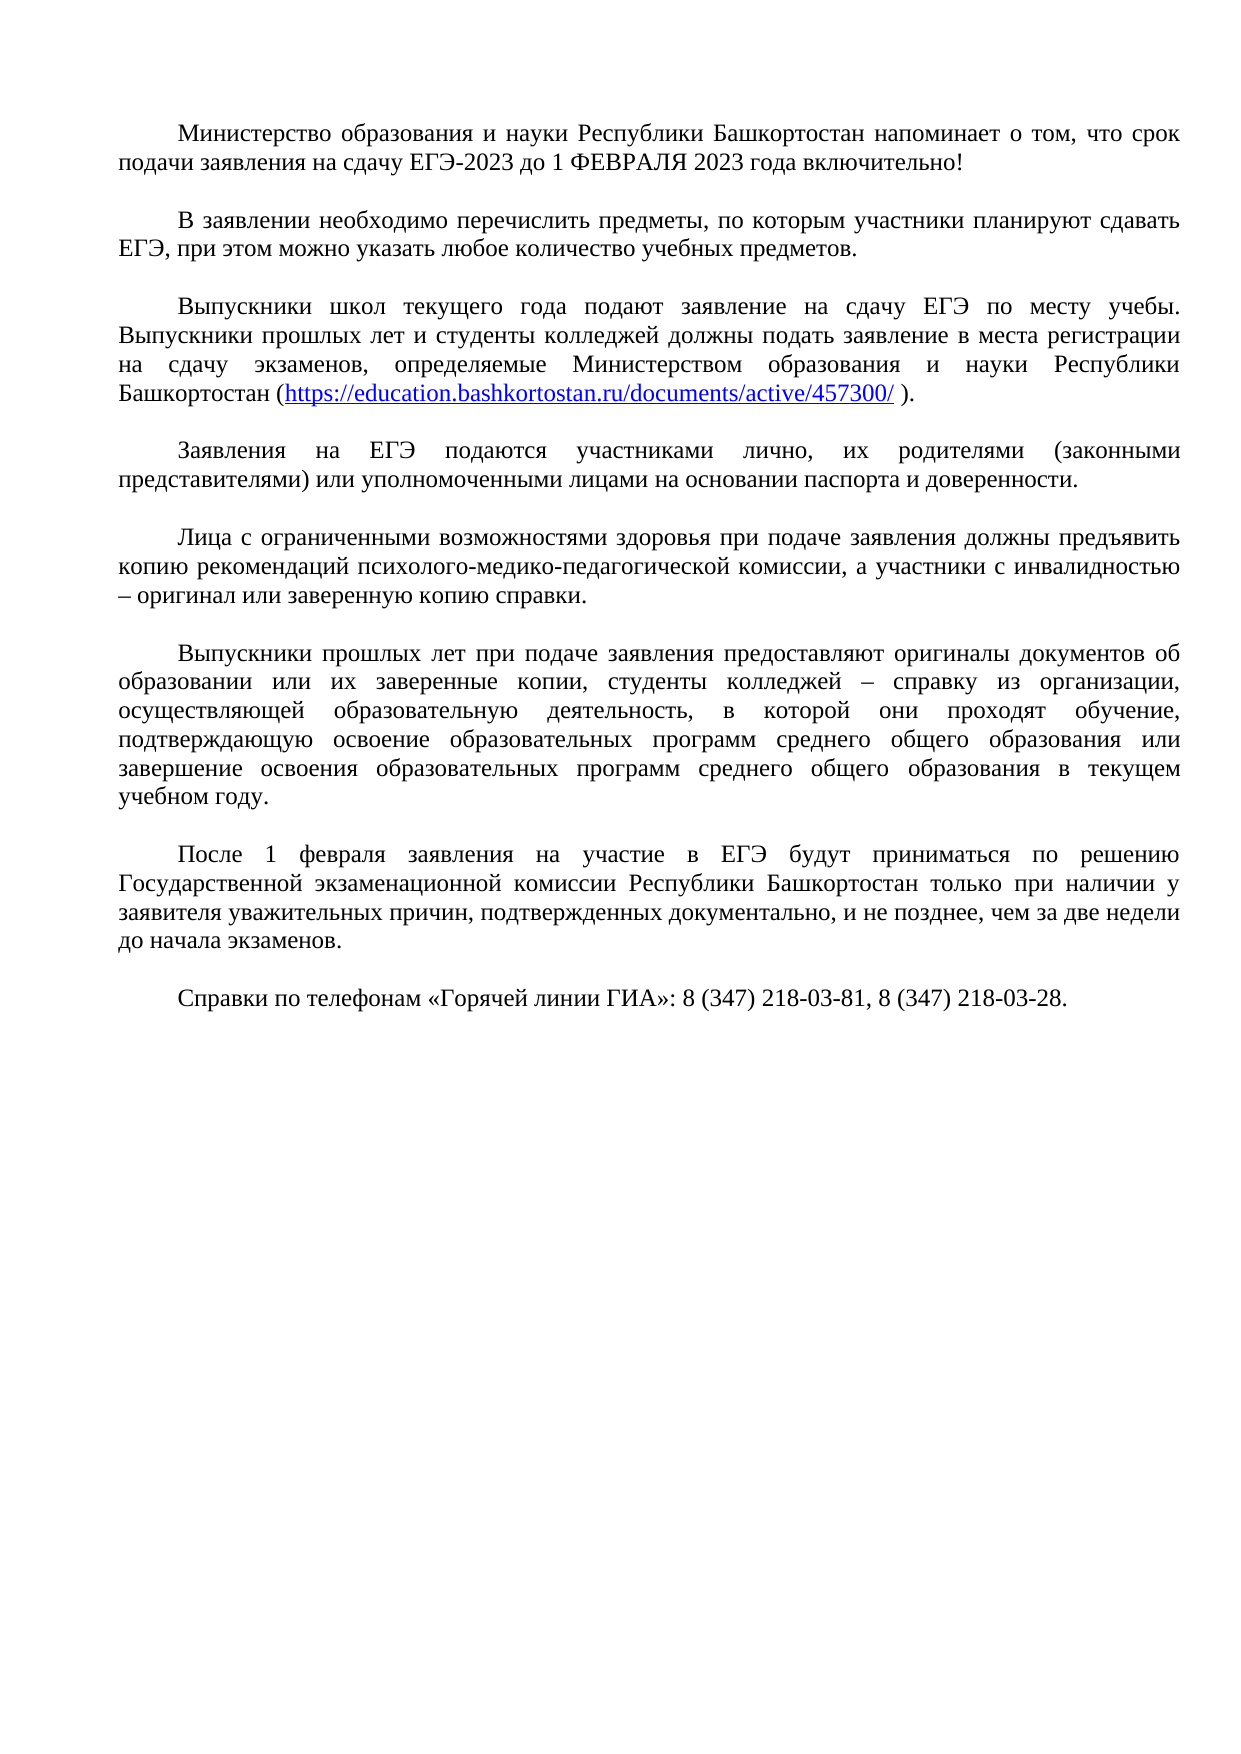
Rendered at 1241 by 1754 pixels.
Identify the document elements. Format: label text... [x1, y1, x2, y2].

text Лица с ограниченными возможностями здоровья при подаче заявления должны предъявить копию рекомендаций психолого-медико-педагогической комиссии, а участники с инвалидностью – оригинал или заверенную копию справки. [118, 522, 1181, 608]
text Заявления на ЕГЭ подаются участниками лично, их родителями (законными представителями) или уполномоченными лицами на основании паспорта и доверенности. [118, 436, 1181, 493]
text Выпускники школ текущего года подают заявление на сдачу ЕГЭ по месту учебы. Выпускники прошлых лет и студенты колледжей должны подать заявление в места регистрации на сдачу экзаменов, определяемые Министерством образования и науки Республики Башкортостан (https://education.bashkortostan.ru/documents/active/457300/ ). [118, 291, 1181, 406]
text После 1 февраля заявления на участие в ЕГЭ будут приниматься по решению Государственной экзаменационной комиссии Республики Башкортостан только при наличии у заявителя уважительных причин, подтвержденных документально, и не позднее, чем за две недели до начала экзаменов. [118, 839, 1181, 954]
text Министерство образования и науки Республики Башкортостан напоминает о том, что срок подачи заявления на сдачу ЕГЭ-2023 до 1 ФЕВРАЛЯ 2023 года включительно! [118, 118, 1181, 176]
text Справки по телефонам «Горячей линии ГИА»: 8 (347) 218-03-81, 8 (347) 218-03-28. [118, 983, 1181, 1012]
text Выпускники прошлых лет при подаче заявления предоставляют оригиналы документов об образовании или их заверенные копии, студенты колледжей – справку из организации, осуществляющей образовательную деятельность, в которой они проходят обучение, подтверждающую освоение образовательных программ среднего общего образования или завершение освоения образовательных программ среднего общего образования в текущем учебном году. [118, 638, 1181, 810]
text В заявлении необходимо перечислить предметы, по которым участники планируют сдавать ЕГЭ, при этом можно указать любое количество учебных предметов. [118, 205, 1181, 262]
